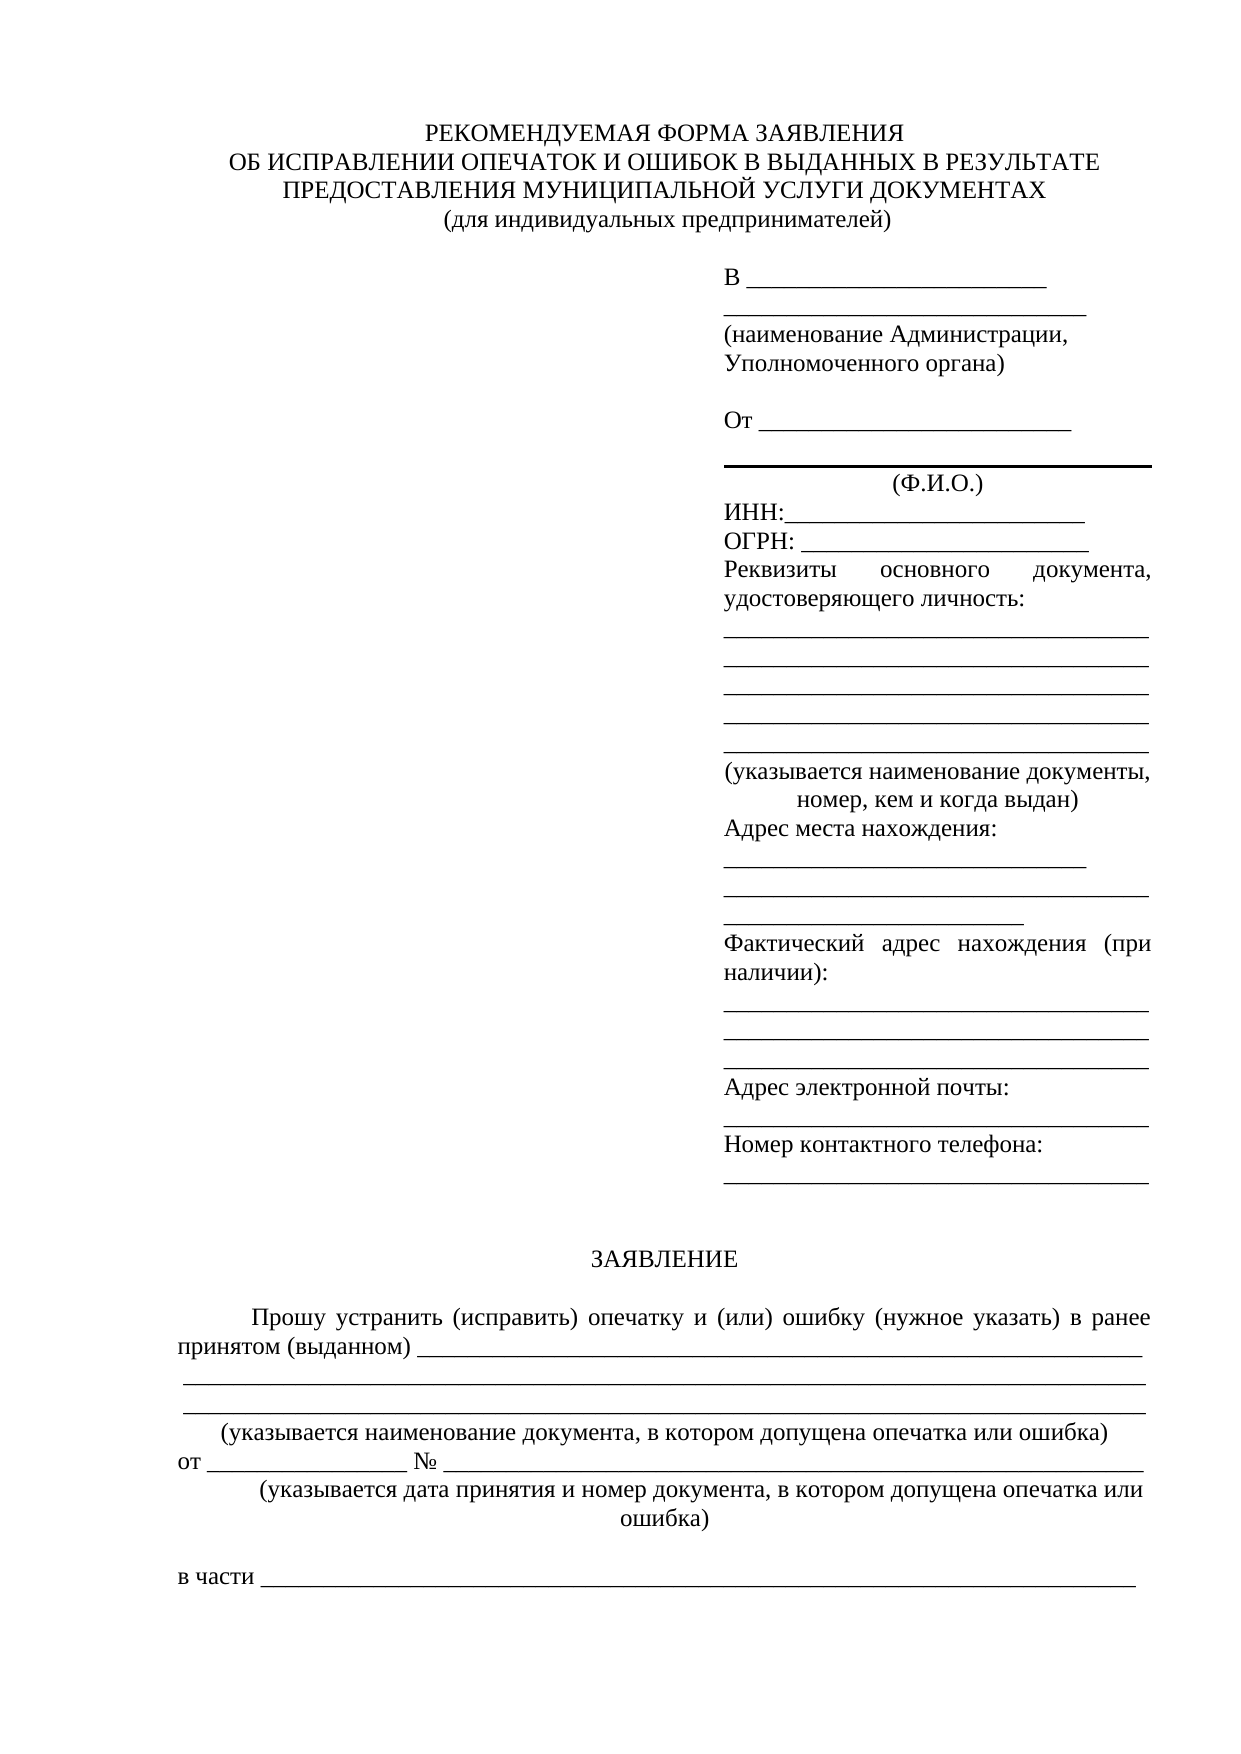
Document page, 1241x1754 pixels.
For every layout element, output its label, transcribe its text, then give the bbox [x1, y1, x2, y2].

text __________________________________ [723, 1158, 1152, 1187]
text РЕКОМЕНДУЕМАЯ ФОРМА ЗАЯВЛЕНИЯ [177, 118, 1152, 147]
text Номер контактного телефона: [723, 1129, 1152, 1158]
text __________________________________ [723, 1101, 1152, 1129]
text В ________________________ [723, 262, 1152, 291]
text __________________________________ [723, 612, 1152, 641]
text Реквизиты основного документа, удостоверяющего личность: [723, 554, 1152, 612]
text Фактический адрес нахождения (при наличии): [723, 928, 1152, 986]
text _____________________________ __________________________________________________________ [723, 842, 1152, 928]
text ОГРН: _______________________ [723, 526, 1152, 554]
text Адрес электронной почты: [723, 1072, 1152, 1101]
text Адрес места нахождения: [723, 813, 1152, 842]
text ИНН:________________________ [723, 497, 1152, 526]
text ________________________________________________________________________________________________________________________________________ [723, 641, 1152, 756]
text ЗАЯВЛЕНИЕ [177, 1244, 1152, 1273]
text Прошу устранить (исправить) опечатку и (или) ошибку (нужное указать) в ранее принятом (выданном) __________________________________________________________ [177, 1302, 1152, 1359]
text (для индивидуальных предпринимателей) [177, 204, 1152, 233]
text _____________________________ [723, 291, 1152, 319]
text _____________________________________________________________________________ _____________________________________________________________________________ (указывается наименование документа, в котором допущена опечатка или ошибка) [177, 1359, 1152, 1446]
text в части ______________________________________________________________________ [177, 1561, 1152, 1589]
text ОБ ИСПРАВЛЕНИИ ОПЕЧАТОК И ОШИБОК В ВЫДАННЫХ В РЕЗУЛЬТАТЕ ПРЕДОСТАВЛЕНИЯ МУНИЦИПАЛЬНОЙ УСЛУГИ ДОКУМЕНТАХ [177, 147, 1152, 204]
text От _________________________ [723, 406, 1152, 434]
text (указывается дата принятия и номер документа, в котором допущена опечатка или ошибка) [177, 1474, 1152, 1532]
text __________________________________ ____________________________________________________________________ [723, 986, 1152, 1072]
text (Ф.И.О.) [723, 468, 1152, 497]
text от ________________ № ________________________________________________________ [177, 1446, 1152, 1474]
text (указывается наименование документы, номер, кем и когда выдан) [723, 756, 1152, 813]
text (наименование Администрации, Уполномоченного органа) [723, 319, 1152, 377]
